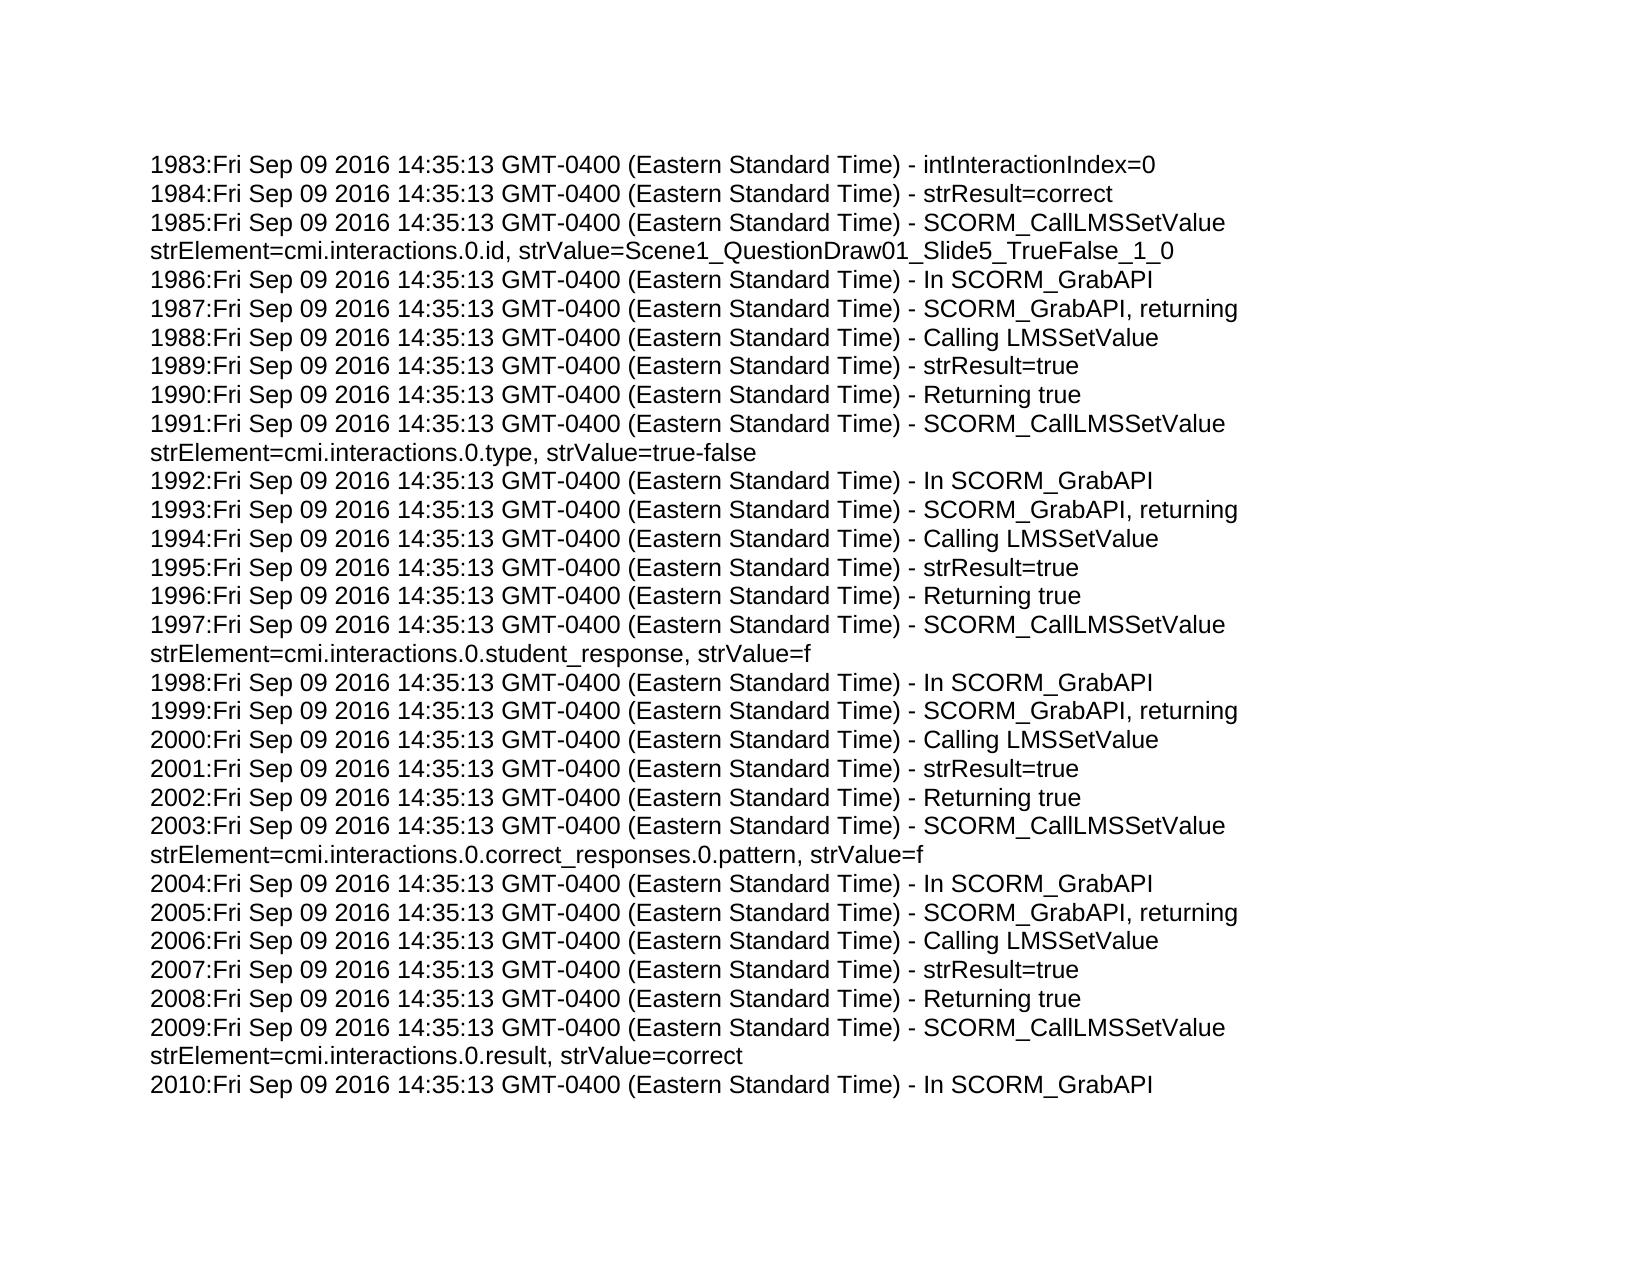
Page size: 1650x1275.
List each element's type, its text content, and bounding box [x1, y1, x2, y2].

text 1994:Fri Sep 09 2016 14:35:13 GMT-0400 (Eastern Standard Time) - Calling LMSSetValue [150, 524, 1500, 552]
text 1984:Fri Sep 09 2016 14:35:13 GMT-0400 (Eastern Standard Time) - strResult=correct [150, 179, 1500, 207]
text 1998:Fri Sep 09 2016 14:35:13 GMT-0400 (Eastern Standard Time) - In SCORM_GrabAPI [150, 667, 1500, 696]
text 1989:Fri Sep 09 2016 14:35:13 GMT-0400 (Eastern Standard Time) - strResult=true [150, 351, 1500, 380]
text 2006:Fri Sep 09 2016 14:35:13 GMT-0400 (Eastern Standard Time) - Calling LMSSetValue [150, 926, 1500, 955]
text 1995:Fri Sep 09 2016 14:35:13 GMT-0400 (Eastern Standard Time) - strResult=true [150, 552, 1500, 581]
text 2005:Fri Sep 09 2016 14:35:13 GMT-0400 (Eastern Standard Time) - SCORM_GrabAPI, returning [150, 897, 1500, 926]
text 1996:Fri Sep 09 2016 14:35:13 GMT-0400 (Eastern Standard Time) - Returning true [150, 581, 1500, 610]
text 1997:Fri Sep 09 2016 14:35:13 GMT-0400 (Eastern Standard Time) - SCORM_CallLMSSetValue strElement=cmi.interactions.0.student_response, strValue=f [150, 610, 1500, 667]
text 1985:Fri Sep 09 2016 14:35:13 GMT-0400 (Eastern Standard Time) - SCORM_CallLMSSetValue strElement=cmi.interactions.0.id, strValue=Scene1_QuestionDraw01_Slide5_TrueFalse_1_0 [150, 207, 1500, 265]
text 1986:Fri Sep 09 2016 14:35:13 GMT-0400 (Eastern Standard Time) - In SCORM_GrabAPI [150, 265, 1500, 294]
text 1988:Fri Sep 09 2016 14:35:13 GMT-0400 (Eastern Standard Time) - Calling LMSSetValue [150, 322, 1500, 351]
text 1992:Fri Sep 09 2016 14:35:13 GMT-0400 (Eastern Standard Time) - In SCORM_GrabAPI [150, 466, 1500, 495]
text 2009:Fri Sep 09 2016 14:35:13 GMT-0400 (Eastern Standard Time) - SCORM_CallLMSSetValue strElement=cmi.interactions.0.result, strValue=correct [150, 1012, 1500, 1070]
text 1990:Fri Sep 09 2016 14:35:13 GMT-0400 (Eastern Standard Time) - Returning true [150, 380, 1500, 409]
text 2000:Fri Sep 09 2016 14:35:13 GMT-0400 (Eastern Standard Time) - Calling LMSSetValue [150, 725, 1500, 754]
text 2004:Fri Sep 09 2016 14:35:13 GMT-0400 (Eastern Standard Time) - In SCORM_GrabAPI [150, 869, 1500, 897]
text 1991:Fri Sep 09 2016 14:35:13 GMT-0400 (Eastern Standard Time) - SCORM_CallLMSSetValue strElement=cmi.interactions.0.type, strValue=true-false [150, 409, 1500, 466]
text 2002:Fri Sep 09 2016 14:35:13 GMT-0400 (Eastern Standard Time) - Returning true [150, 782, 1500, 811]
text 2001:Fri Sep 09 2016 14:35:13 GMT-0400 (Eastern Standard Time) - strResult=true [150, 754, 1500, 782]
text 2007:Fri Sep 09 2016 14:35:13 GMT-0400 (Eastern Standard Time) - strResult=true [150, 955, 1500, 984]
text 2003:Fri Sep 09 2016 14:35:13 GMT-0400 (Eastern Standard Time) - SCORM_CallLMSSetValue strElement=cmi.interactions.0.correct_responses.0.pattern, strValue=f [150, 811, 1500, 869]
text 1983:Fri Sep 09 2016 14:35:13 GMT-0400 (Eastern Standard Time) - intInteractionIndex=0 [150, 150, 1500, 179]
text 2010:Fri Sep 09 2016 14:35:13 GMT-0400 (Eastern Standard Time) - In SCORM_GrabAPI [150, 1070, 1500, 1099]
text 1999:Fri Sep 09 2016 14:35:13 GMT-0400 (Eastern Standard Time) - SCORM_GrabAPI, returning [150, 696, 1500, 725]
text 2008:Fri Sep 09 2016 14:35:13 GMT-0400 (Eastern Standard Time) - Returning true [150, 984, 1500, 1012]
text 1987:Fri Sep 09 2016 14:35:13 GMT-0400 (Eastern Standard Time) - SCORM_GrabAPI, returning [150, 294, 1500, 322]
text 1993:Fri Sep 09 2016 14:35:13 GMT-0400 (Eastern Standard Time) - SCORM_GrabAPI, returning [150, 495, 1500, 524]
